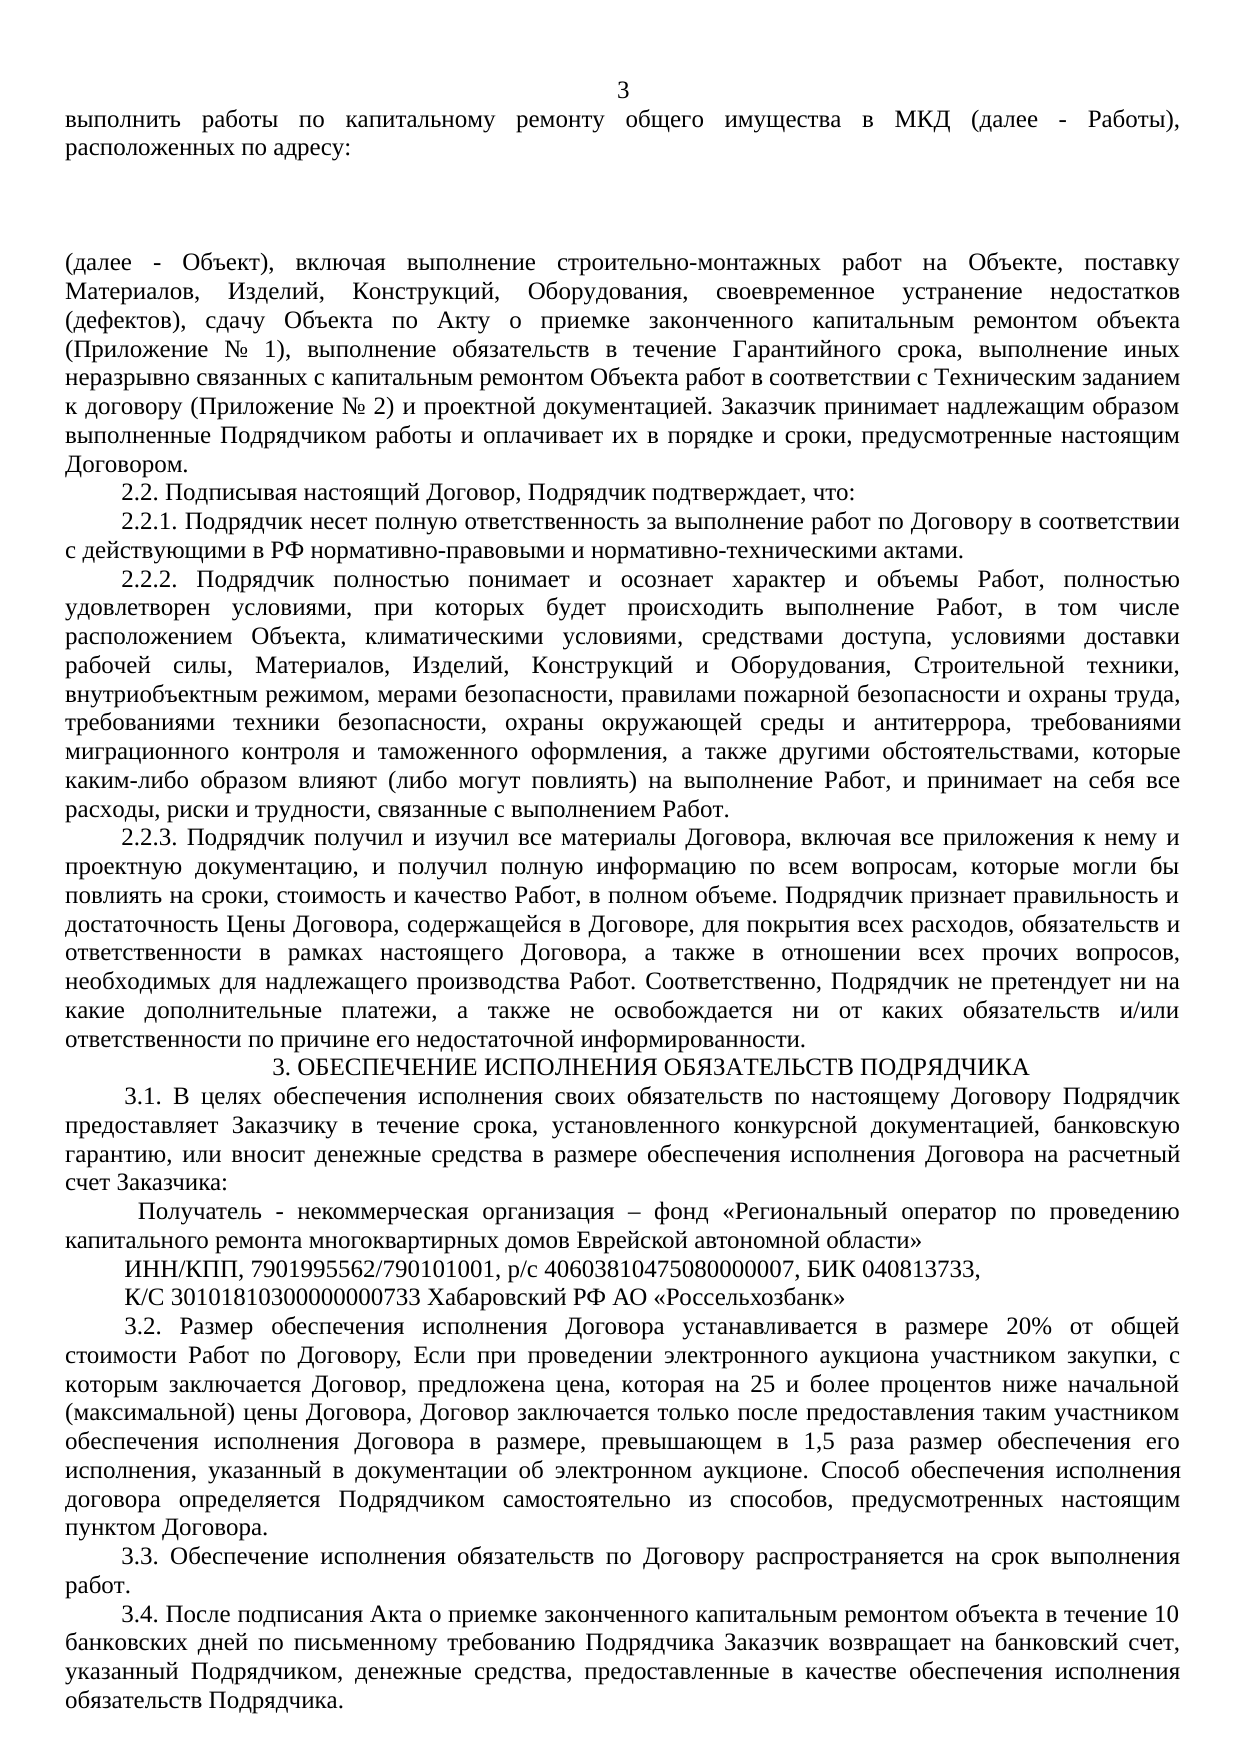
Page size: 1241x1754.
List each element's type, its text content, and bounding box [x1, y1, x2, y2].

text (далее - Объект), включая выполнение строительно-монтажных работ на Объекте, поставку Материалов, Изделий, Конструкций, Оборудования, своевременное устранение недостатков (дефектов), сдачу Объекта по Акту о приемке законченного капитальным ремонтом объекта (Приложение № 1), выполнение обязательств в течение Гарантийного срока, выполнение иных неразрывно связанных с капитальным ремонтом Объекта работ в соответствии с Техническим заданием к договору (Приложение № 2) и проектной документацией. Заказчик принимает надлежащим образом выполненные Подрядчиком работы и оплачивает их в порядке и сроки, предусмотренные настоящим Договором. [65, 247, 1181, 477]
text 3.2. Размер обеспечения исполнения Договора устанавливается в размере 20% от общей стоимости Работ по Договору, Если при проведении электронного аукциона участником закупки, с которым заключается Договор, предложена цена, которая на 25 и более процентов ниже начальной (максимальной) цены Договора, Договор заключается только после предоставления таким участником обеспечения исполнения Договора в размере, превышающем в 1,5 раза размер обеспечения его исполнения, указанный в документации об электронном аукционе. Способ обеспечения исполнения договора определяется Подрядчиком самостоятельно из способов, предусмотренных настоящим пунктом Договора. [65, 1311, 1181, 1541]
text 3. Обеспечение исполнения обязательств подрядчика [65, 1052, 1181, 1081]
text 3.4. После подписания Акта о приемке законченного капитальным ремонтом объекта в течение 10 банковских дней по письменному требованию Подрядчика Заказчик возвращает на банковский счет, указанный Подрядчиком, денежные средства, предоставленные в качестве обеспечения исполнения обязательств Подрядчика. [65, 1599, 1181, 1714]
text 3.1. В целях обеспечения исполнения своих обязательств по настоящему Договору Подрядчик предоставляет Заказчику в течение срока, установленного конкурсной документацией, банковскую гарантию, или вносит денежные средства в размере обеспечения исполнения Договора на расчетный счет Заказчика: [65, 1081, 1181, 1196]
text ИНН/КПП, 7901995562/790101001, р/с 40603810475080000007, БИК 040813733, [65, 1254, 1181, 1282]
text 3.3. Обеспечение исполнения обязательств по Договору распространяется на срок выполнения работ. [65, 1541, 1181, 1599]
text К/С 30101810300000000733 Хабаровский РФ АО «Россельхозбанк» [65, 1282, 1181, 1311]
text 2.2.1. Подрядчик несет полную ответственность за выполнение работ по Договору в соответствии с действующими в РФ нормативно-правовыми и нормативно-техническими актами. [65, 506, 1181, 564]
text 2.2.2. Подрядчик полностью понимает и осознает характер и объемы Работ, полностью удовлетворен условиями, при которых будет происходить выполнение Работ, в том числе расположением Объекта, климатическими условиями, средствами доступа, условиями доставки рабочей силы, Материалов, Изделий, Конструкций и Оборудования, Строительной техники, внутриобъектным режимом, мерами безопасности, правилами пожарной безопасности и охраны труда, требованиями техники безопасности, охраны окружающей среды и антитеррора, требованиями миграционного контроля и таможенного оформления, а также другими обстоятельствами, которые каким-либо образом влияют (либо могут повлиять) на выполнение Работ, и принимает на себя все расходы, риски и трудности, связанные с выполнением Работ. [65, 564, 1181, 822]
text 2.2.3. Подрядчик получил и изучил все материалы Договора, включая все приложения к нему и проектную документацию, и получил полную информацию по всем вопросам, которые могли бы повлиять на сроки, стоимость и качество Работ, в полном объеме. Подрядчик признает правильность и достаточность Цены Договора, содержащейся в Договоре, для покрытия всех расходов, обязательств и ответственности в рамках настоящего Договора, а также в отношении всех прочих вопросов, необходимых для надлежащего производства Работ. Соответственно, Подрядчик не претендует ни на какие дополнительные платежи, а также не освобождается ни от каких обязательств и/или ответственности по причине его недостаточной информированности. [65, 822, 1181, 1052]
text 2.2. Подписывая настоящий Договор, Подрядчик подтверждает, что: [65, 477, 1181, 506]
